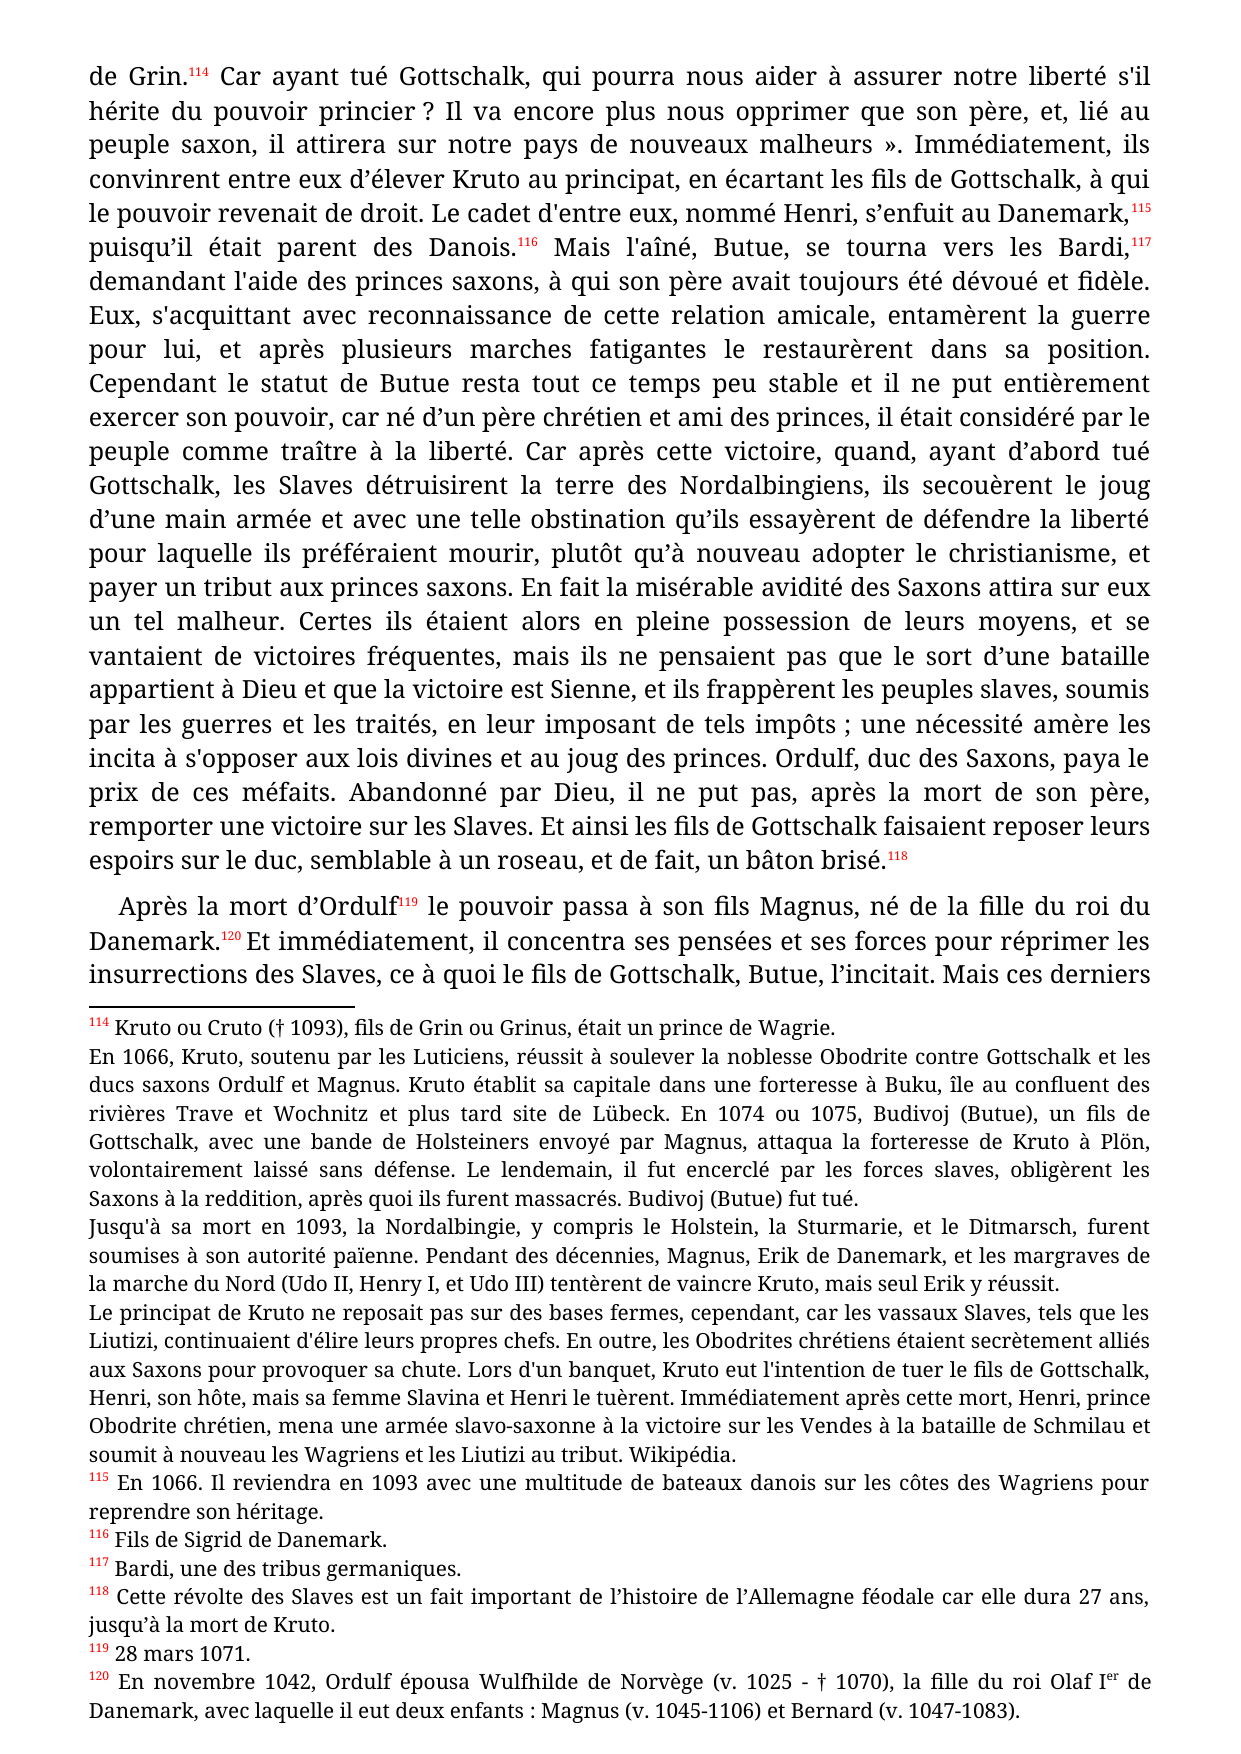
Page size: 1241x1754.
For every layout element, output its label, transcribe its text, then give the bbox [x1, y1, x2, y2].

text Après la mort d’Ordulf le pouvoir passa à son fils Magnus, né de la fille du roi du Danemark. Et immédiatement, il concentra ses pensées et ses forces pour réprimer les insurrections des Slaves, ce à quoi le fils de Gottschalk, Butue, l’incitait. Mais ces derniers commencèrent à lui résister de façon unie, sous la conduite de Kruto, fils de Grin, qui était hostile au christianisme et au pouvoir ducal. D’abord ils expulsèrent Butue de son pays, détruisant les forteresses dans lesquelles il trouvait refuge. Voyant qu'on l’avait privé du pouvoir princier, il partit en hâte chez le duc Magnus, qui demeurait alors à Lüneburg, et s'adressa à lui dans les termes suivants: [89, 889, 1152, 991]
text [89, 59, 1152, 877]
